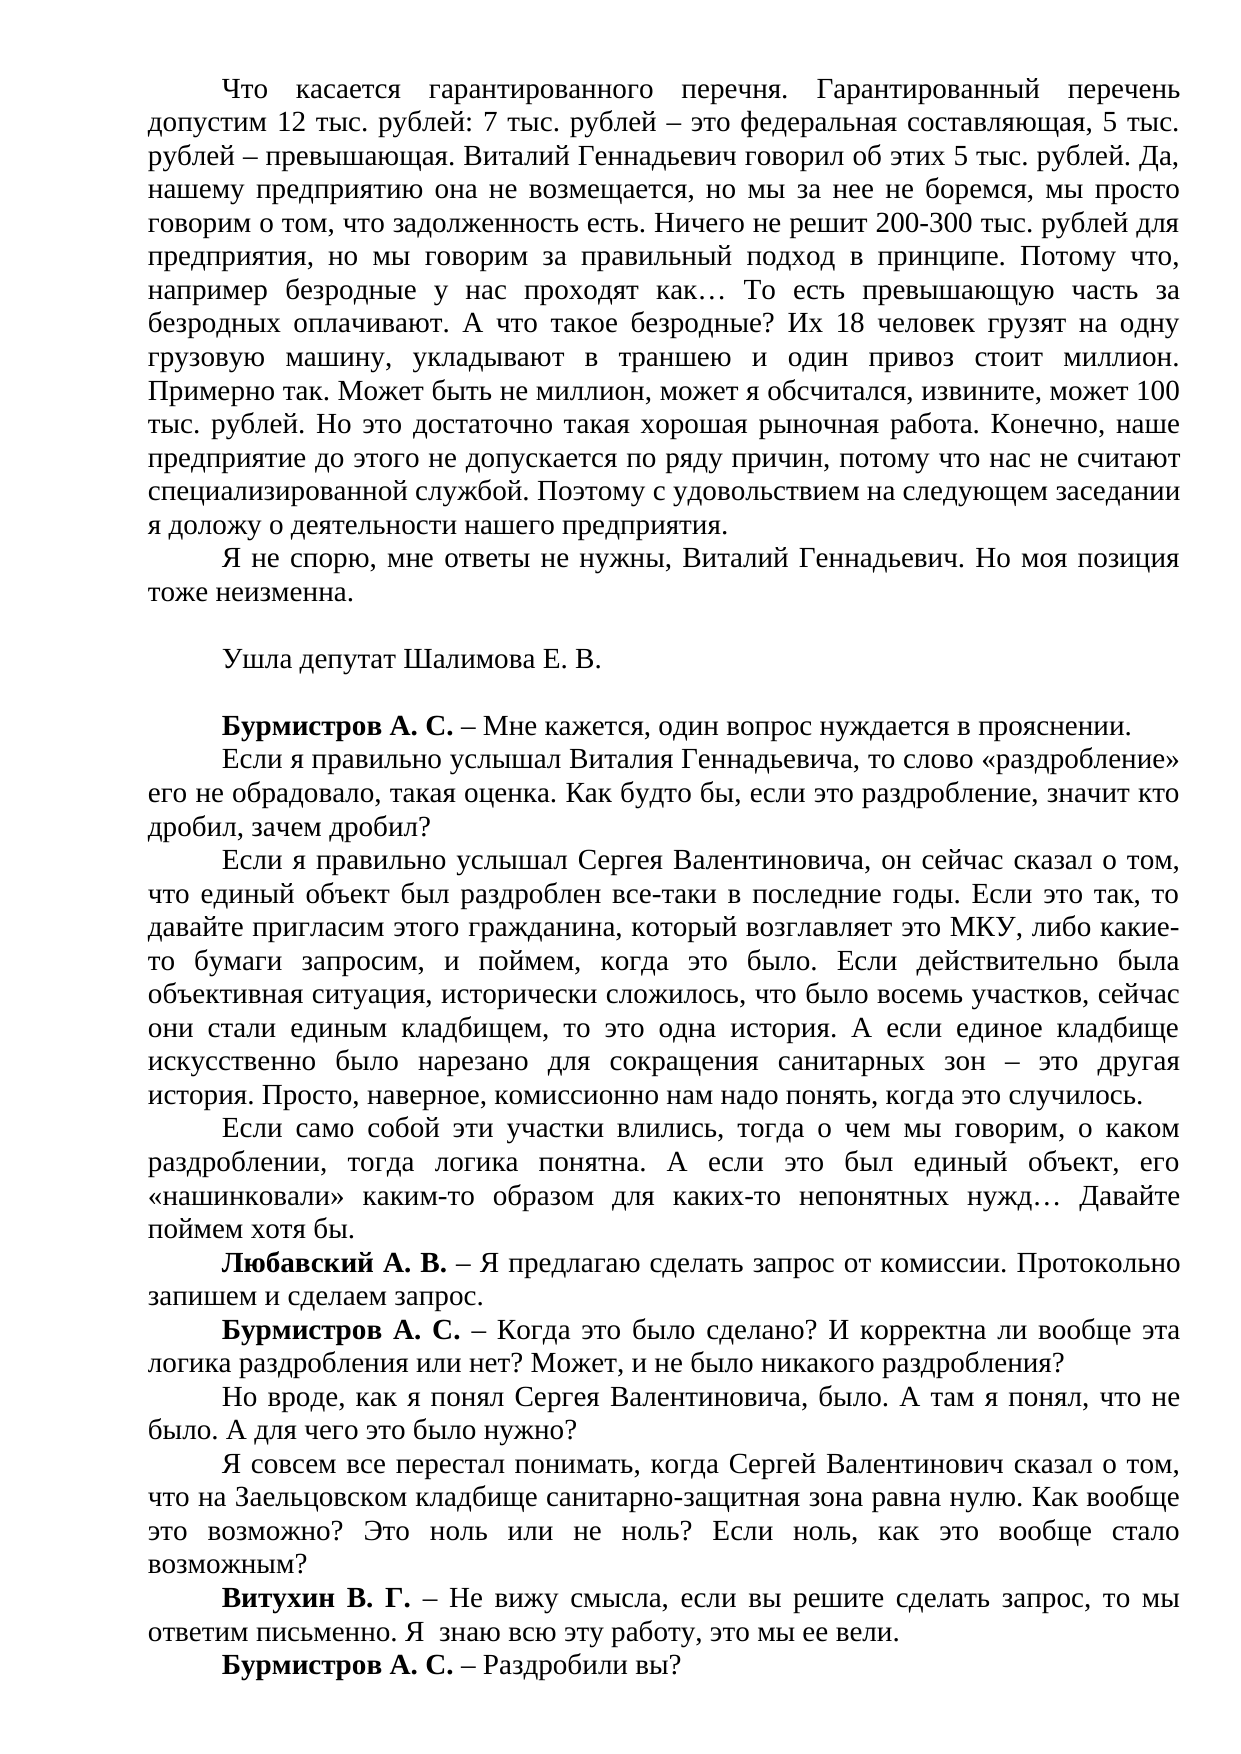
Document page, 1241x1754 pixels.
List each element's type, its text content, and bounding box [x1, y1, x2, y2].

text Бурмистров А. С. – Когда это было сделано? И корректна ли вообще эта логика раздробления или нет? Может, и не было никакого раздробления? [148, 1312, 1181, 1379]
text Любавский А. В. – Я предлагаю сделать запрос от комиссии. Протокольно запишем и сделаем запрос. [148, 1245, 1181, 1312]
text Что касается гарантированного перечня. Гарантированный перечень допустим 12 тыс. рублей: 7 тыс. рублей – это федеральная составляющая, 5 тыс. рублей – превышающая. Виталий Геннадьевич говорил об этих 5 тыс. рублей. Да, нашему предприятию она не возмещается, но мы за нее не боремся, мы просто говорим о том, что задолженность есть. Ничего не решит 200-300 тыс. рублей для предприятия, но мы говорим за правильный подход в принципе. Потому что, например безродные у нас проходят как… То есть превышающую часть за безродных оплачивают. А что такое безродные? Их 18 человек грузят на одну грузовую машину, укладывают в траншею и один привоз стоит миллион. Примерно так. Может быть не миллион, может я обсчитался, извините, может 100 тыс. рублей. Но это достаточно такая хорошая рыночная работа. Конечно, наше предприятие до этого не допускается по ряду причин, потому что нас не считают специализированной службой. Поэтому с удовольствием на следующем заседании я доложу о деятельности нашего предприятия. [148, 71, 1181, 540]
text Бурмистров А. С. – Раздробили вы? [148, 1647, 1181, 1681]
text Но вроде, как я понял Сергея Валентиновича, было. А там я понял, что не было. А для чего это было нужно? [148, 1379, 1181, 1446]
text Ушла депутат Шалимова Е. В. [148, 641, 1181, 674]
text Я совсем все перестал понимать, когда Сергей Валентинович сказал о том, что на Заельцовском кладбище санитарно-защитная зона равна нулю. Как вообще это возможно? Это ноль или не ноль? Если ноль, как это вообще стало возможным? [148, 1446, 1181, 1580]
text Бурмистров А. С. – Мне кажется, один вопрос нуждается в прояснении. [148, 708, 1181, 742]
text Витухин В. Г. – Не вижу смысла, если вы решите сделать запрос, то мы ответим письменно. Я знаю всю эту работу, это мы ее вели. [148, 1580, 1181, 1647]
text Если само собой эти участки влились, тогда о чем мы говорим, о каком раздроблении, тогда логика понятна. А если это был единый объект, его «нашинковали» каким-то образом для каких-то непонятных нужд… Давайте поймем хотя бы. [148, 1111, 1181, 1245]
text Если я правильно услышал Виталия Геннадьевича, то слово «раздробление» его не обрадовало, такая оценка. Как будто бы, если это раздробление, значит кто дробил, зачем дробил? [148, 742, 1181, 842]
text Если я правильно услышал Сергея Валентиновича, он сейчас сказал о том, что единый объект был раздроблен все-таки в последние годы. Если это так, то давайте пригласим этого гражданина, который возглавляет это МКУ, либо какие-то бумаги запросим, и поймем, когда это было. Если действительно была объективная ситуация, исторически сложилось, что было восемь участков, сейчас они стали единым кладбищем, то это одна история. А если единое кладбище искусственно было нарезано для сокращения санитарных зон – это другая история. Просто, наверное, комиссионно нам надо понять, когда это случилось. [148, 842, 1181, 1111]
text Я не спорю, мне ответы не нужны, Виталий Геннадьевич. Но моя позиция тоже неизменна. [148, 540, 1181, 607]
